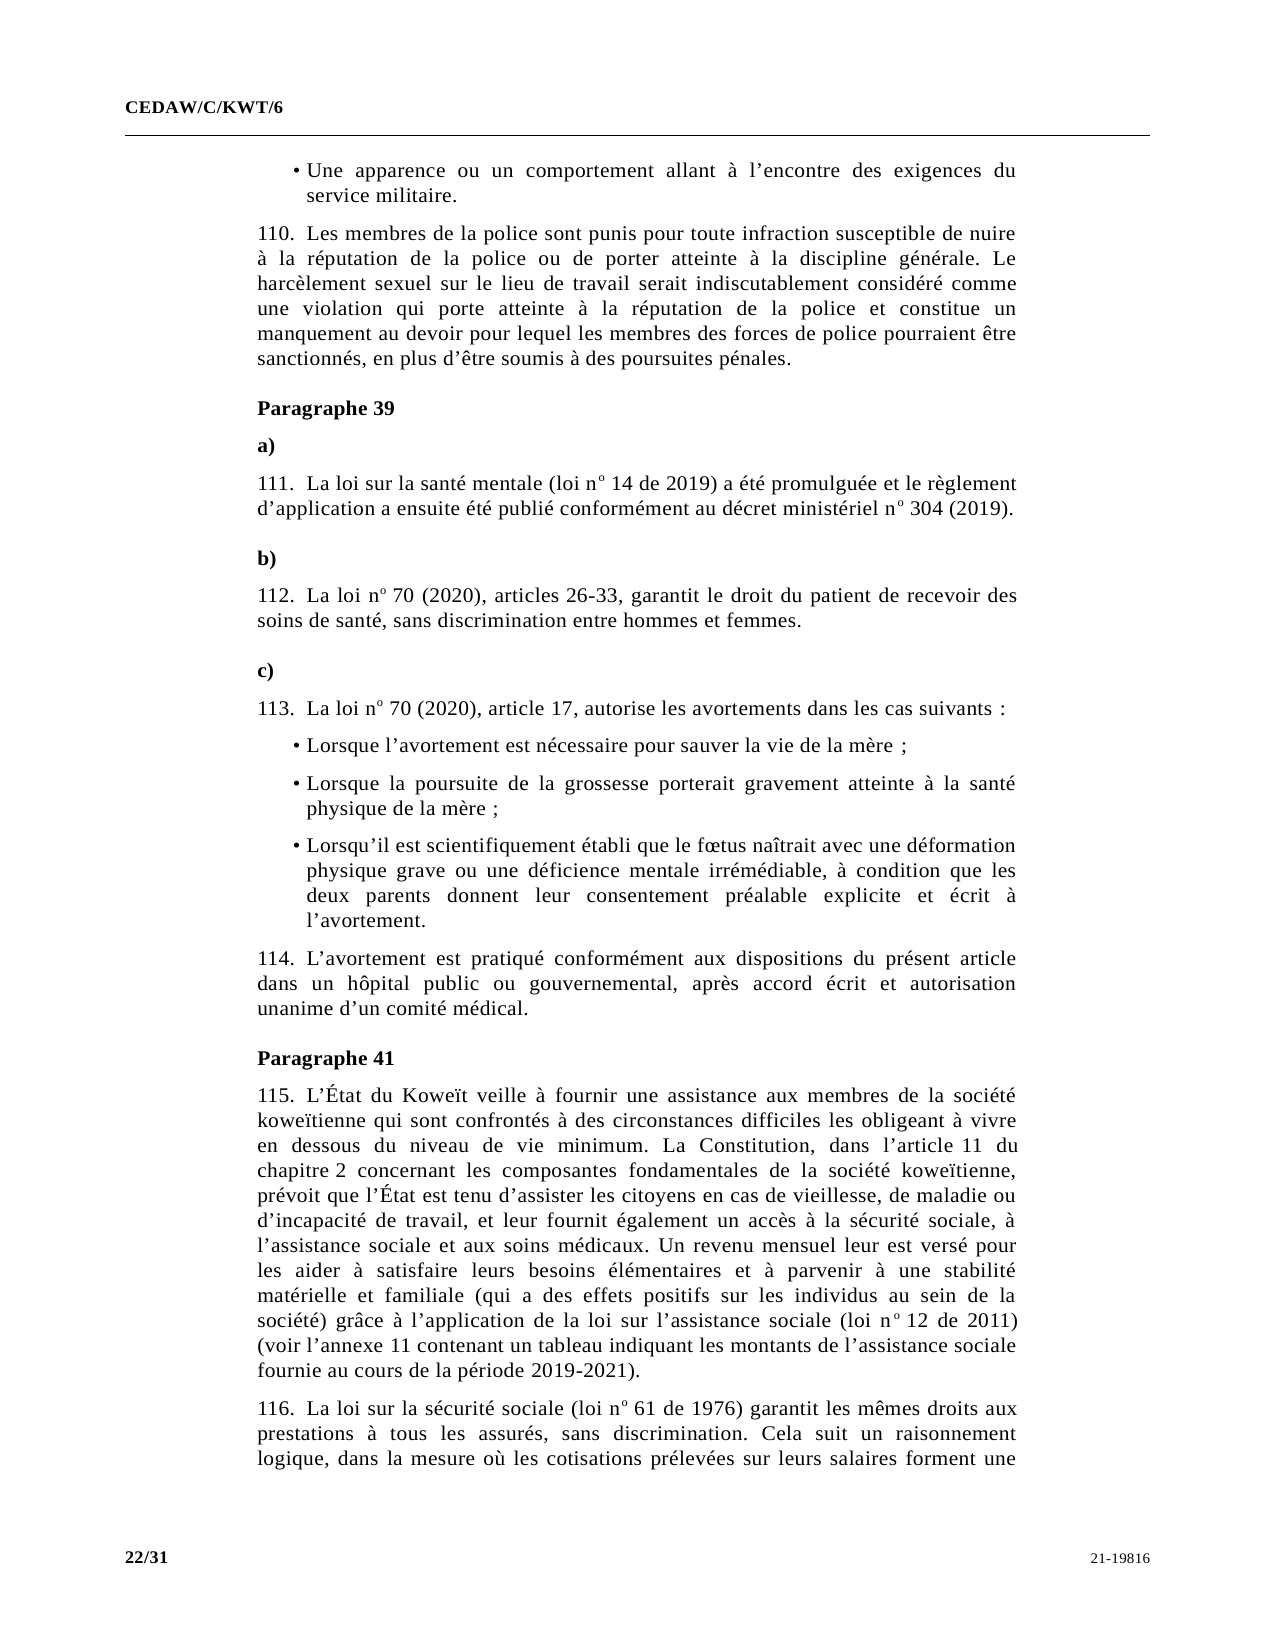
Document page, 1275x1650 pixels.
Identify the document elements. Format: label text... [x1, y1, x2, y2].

text • Lorsqu’il est scientifiquement établi que le fœtus naîtrait avec une déformation physique grave ou une déficience mentale irrémédiable, à condition que les deux parents donnent leur consentement préalable explicite et écrit à l’avortement. [257, 832, 1018, 932]
list La loi no 70 (2020), articles 26-33, garantit le droit du patient de recevoir des soins de santé, sans discrimination entre hommes et femmes. [257, 582, 1018, 632]
text c) [125, 657, 1019, 682]
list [257, 1395, 1018, 1470]
text • Une apparence ou un comportement allant à l’encontre des exigences du service militaire. [257, 157, 1018, 207]
text b) [125, 545, 1019, 570]
list L’avortement est pratiqué conformément aux dispositions du présent article dans un hôpital public ou gouvernemental, après accord écrit et autorisation unanime d’un comité médical. [257, 945, 1018, 1020]
list La loi sur la santé mentale (loi no 14 de 2019) a été promulguée et le règlement d’application a ensuite été publié conformément au décret ministériel no 304 (2019). [257, 470, 1018, 520]
text a) [125, 432, 1019, 457]
text Paragraphe 39 [125, 395, 1019, 420]
list La loi no 70 (2020), article 17, autorise les avortements dans les cas suivants : [257, 695, 1018, 720]
text Paragraphe 41 [125, 1045, 1019, 1070]
text • Lorsque l’avortement est nécessaire pour sauver la vie de la mère ; [257, 732, 1018, 757]
list L’État du Koweït veille à fournir une assistance aux membres de la société koweïtienne qui sont confrontés à des circonstances difficiles les obligeant à vivre en dessous du niveau de vie minimum. La Constitution, dans l’article 11 du chapitre 2 concernant les composantes fondamentales de la société koweïtienne, prévoit que l’État est tenu d’assister les citoyens en cas de vieillesse, de maladie ou d’incapacité de travail, et leur fournit également un accès à la sécurité sociale, à l’assistance sociale et aux soins médicaux. Un revenu mensuel leur est versé pour les aider à satisfaire leurs besoins élémentaires et à parvenir à une stabilité matérielle et familiale (qui a des effets positifs sur les individus au sein de la société) grâce à l’application de la loi sur l’assistance sociale (loi no 12 de 2011) (voir l’annexe 11 contenant un tableau indiquant les montants de l’assistance sociale fournie au cours de la période 2019-2021). [257, 1082, 1018, 1382]
text • Lorsque la poursuite de la grossesse porterait gravement atteinte à la santé physique de la mère ; [257, 770, 1018, 820]
list Les membres de la police sont punis pour toute infraction susceptible de nuire à la réputation de la police ou de porter atteinte à la discipline générale. Le harcèlement sexuel sur le lieu de travail serait indiscutablement considéré comme une violation qui porte atteinte à la réputation de la police et constitue un manquement au devoir pour lequel les membres des forces de police pourraient être sanctionnés, en plus d’être soumis à des poursuites pénales. [257, 220, 1018, 370]
